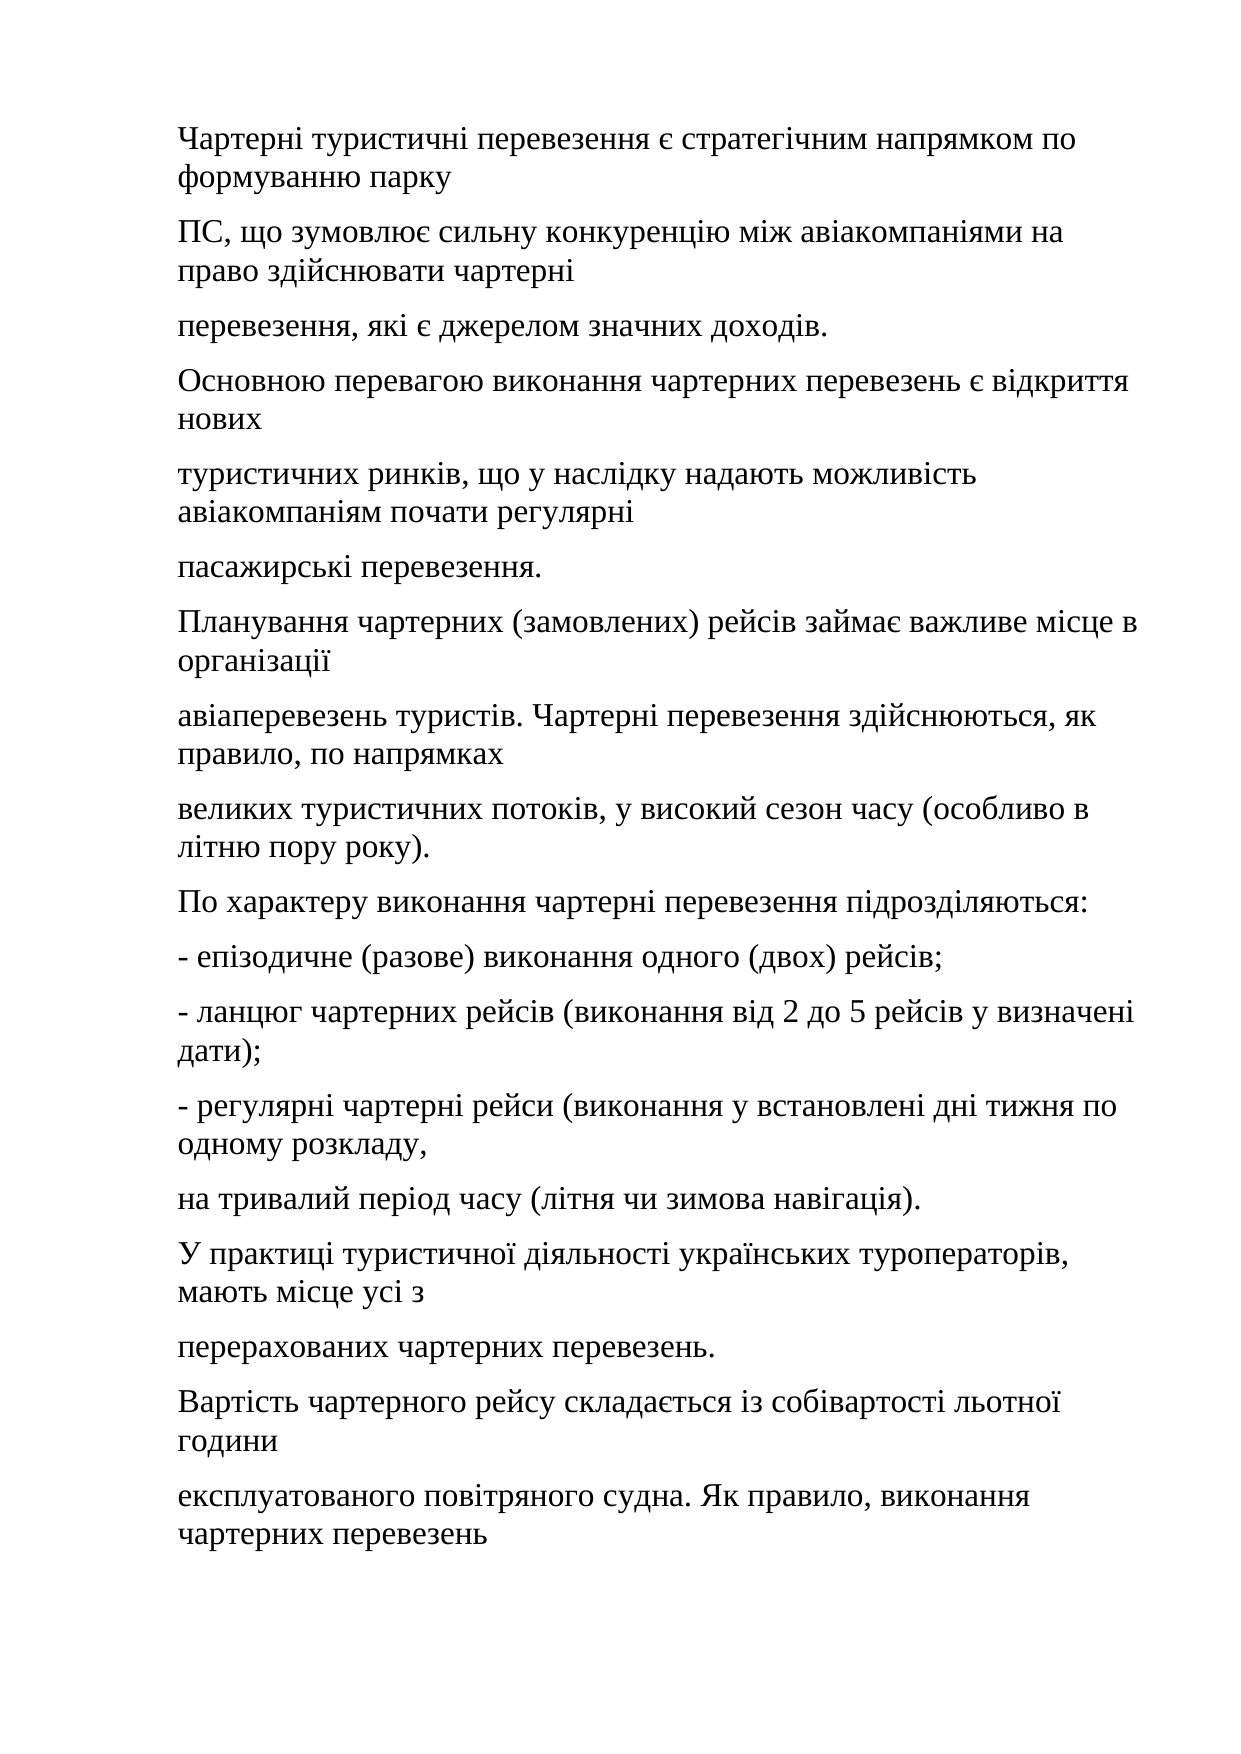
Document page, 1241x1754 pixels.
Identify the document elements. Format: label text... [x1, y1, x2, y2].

text Основною перевагою виконання чартерних перевезень є відкриття нових [177, 360, 1152, 436]
text експлуатованого повітряного судна. Як правило, виконання чартерних перевезень [177, 1475, 1152, 1551]
text Вартість чартерного рейсу складається із собівартості льотної години [177, 1381, 1152, 1458]
text - регулярні чартерні рейси (виконання у встановлені дні тижня по одному розкладу, [177, 1085, 1152, 1161]
text туристичних ринків, що у наслідку надають можливість авіакомпаніям почати регулярні [177, 453, 1152, 530]
text По характеру виконання чартерні перевезення підрозділяються: [177, 881, 1152, 920]
text великих туристичних потоків, у високий сезон часу (особливо в літню пору року). [177, 788, 1152, 865]
text авіаперевезень туристів. Чартерні перевезення здійснюються, як правило, по напрямках [177, 695, 1152, 771]
text перерахованих чартерних перевезень. [177, 1326, 1152, 1365]
text перевезення, які є джерелом значних доходів. [177, 305, 1152, 343]
text Планування чартерних (замовлених) рейсів займає важливе місце в організації [177, 601, 1152, 678]
text на тривалий період часу (літня чи зимова навігація). [177, 1178, 1152, 1216]
text - епізодичне (разове) виконання одного (двох) рейсів; [177, 936, 1152, 975]
text пасажирські перевезення. [177, 546, 1152, 585]
text ПС, що зумовлює сильну конкуренцію між авіакомпаніями на право здійснювати чартерні [177, 211, 1152, 288]
text Чартерні туристичні перевезення є стратегічним напрямком по формуванню парку [177, 118, 1152, 195]
text - ланцюг чартерних рейсів (виконання від 2 до 5 рейсів у визначені дати); [177, 991, 1152, 1068]
text У практиці туристичної діяльності українських туроператорів, мають місце усі з [177, 1233, 1152, 1310]
